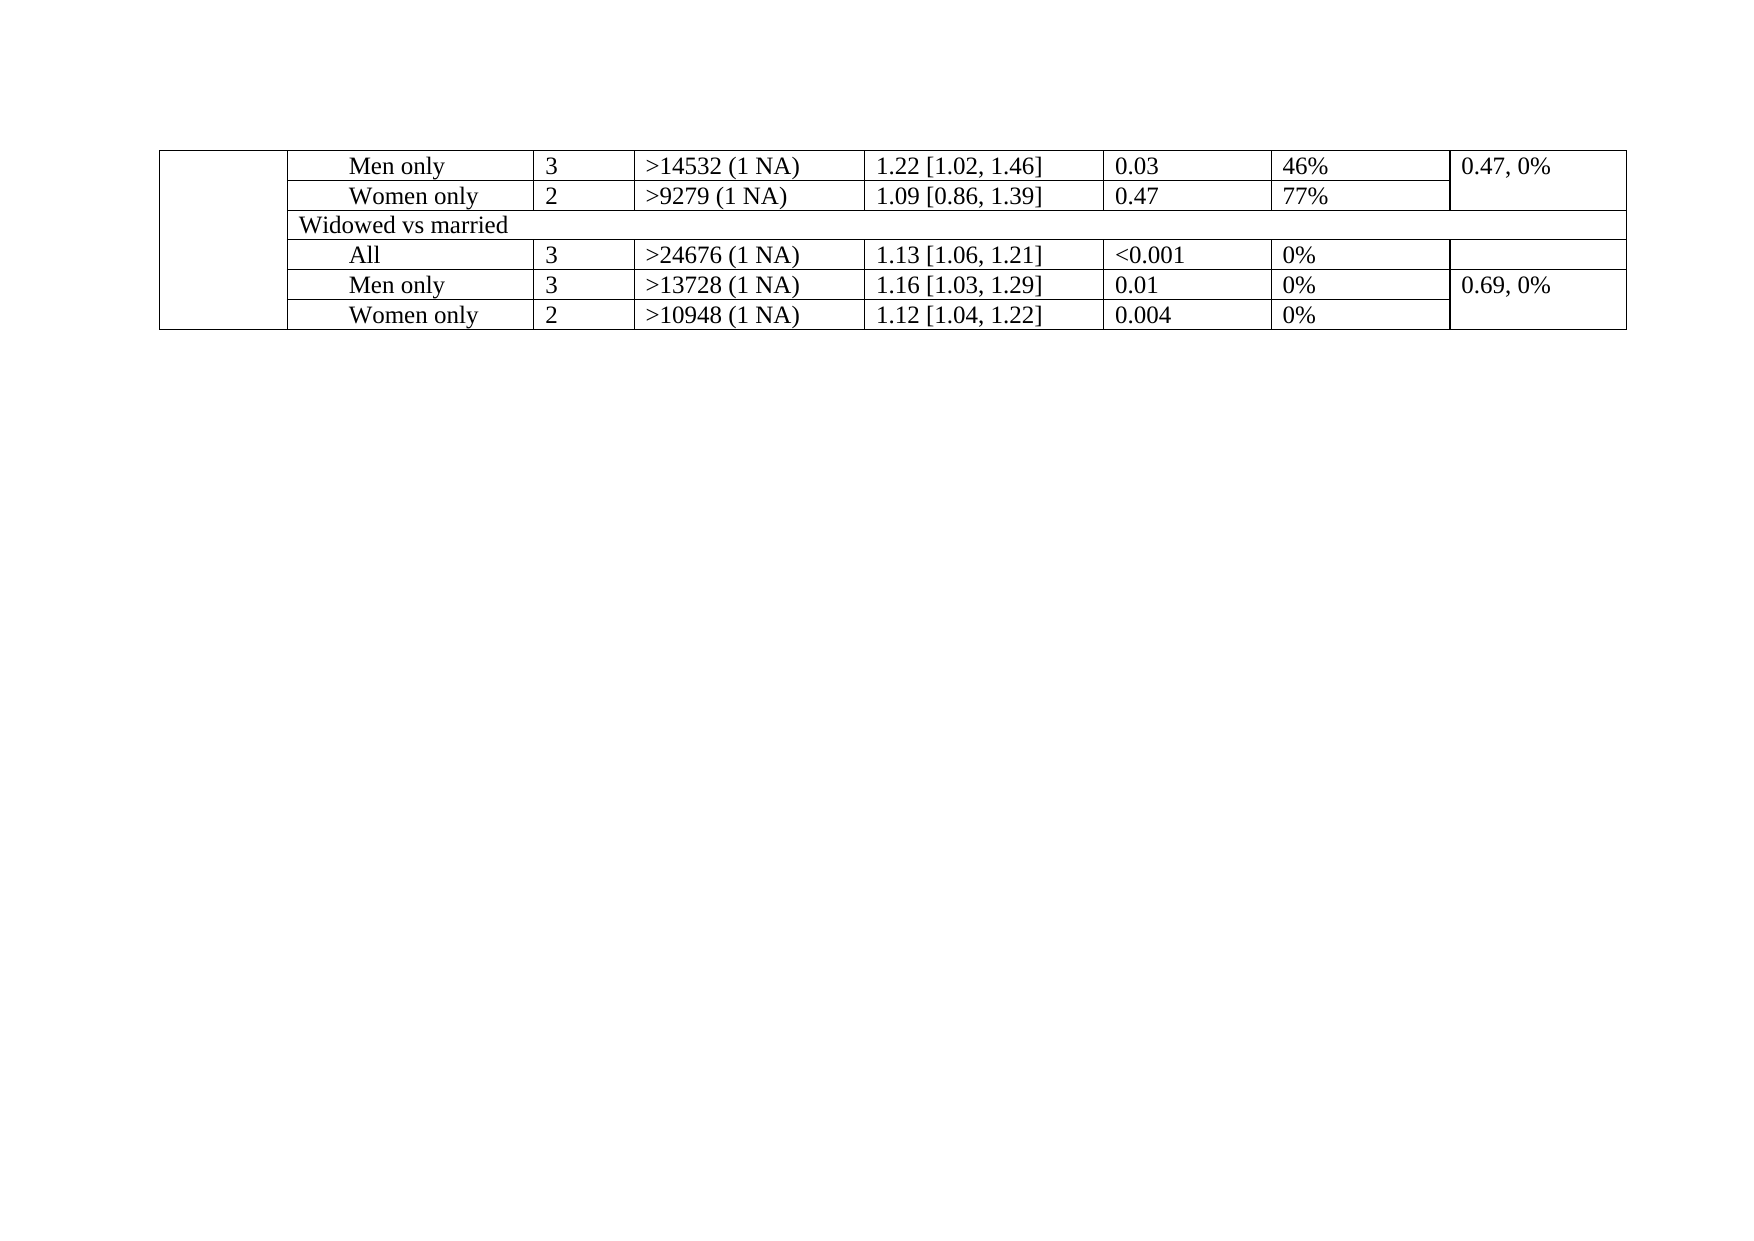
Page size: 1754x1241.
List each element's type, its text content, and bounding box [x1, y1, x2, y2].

table_cell 0.47, 0% [1451, 151, 1626, 209]
table_cell 0.03 [1104, 151, 1271, 180]
table_cell 1.09 [0.86, 1.39] [865, 181, 1103, 209]
table_cell 0.004 [1104, 300, 1271, 329]
table_cell 3 [534, 151, 634, 180]
table_cell 0.47 [1104, 181, 1271, 209]
table_cell 0% [1272, 240, 1449, 269]
table_cell 1.12 [1.04, 1.22] [865, 300, 1103, 329]
table_cell 3 [534, 240, 634, 269]
table_cell >14532 (1 NA) [635, 151, 864, 180]
table_cell >24676 (1 NA) [635, 240, 864, 269]
table_cell 0% [1272, 300, 1449, 329]
table_cell 3 [534, 270, 634, 299]
table_cell 46% [1272, 151, 1449, 180]
table_cell [1451, 240, 1626, 269]
table_cell 1.16 [1.03, 1.29] [865, 270, 1103, 299]
table_cell >10948 (1 NA) [635, 300, 864, 329]
table_cell >9279 (1 NA) [635, 181, 864, 209]
table_cell 0.01 [1104, 270, 1271, 299]
table_cell 2 [534, 181, 634, 209]
table_cell 77% [1272, 181, 1449, 209]
table_cell All [288, 240, 533, 269]
table_cell 1.13 [1.06, 1.21] [865, 240, 1103, 269]
table_cell 2 [534, 300, 634, 329]
table_cell 0.69, 0% [1451, 270, 1626, 329]
table_cell <0.001 [1104, 240, 1271, 269]
table_cell >13728 (1 NA) [635, 270, 864, 299]
table_cell Men only [288, 151, 533, 180]
table_cell Women only [288, 181, 533, 209]
table_cell Men only [288, 270, 533, 299]
table_cell 0% [1272, 270, 1449, 299]
table_cell 1.22 [1.02, 1.46] [865, 151, 1103, 180]
table_cell Widowed vs married [288, 211, 1626, 239]
table_cell Women only [288, 300, 533, 329]
